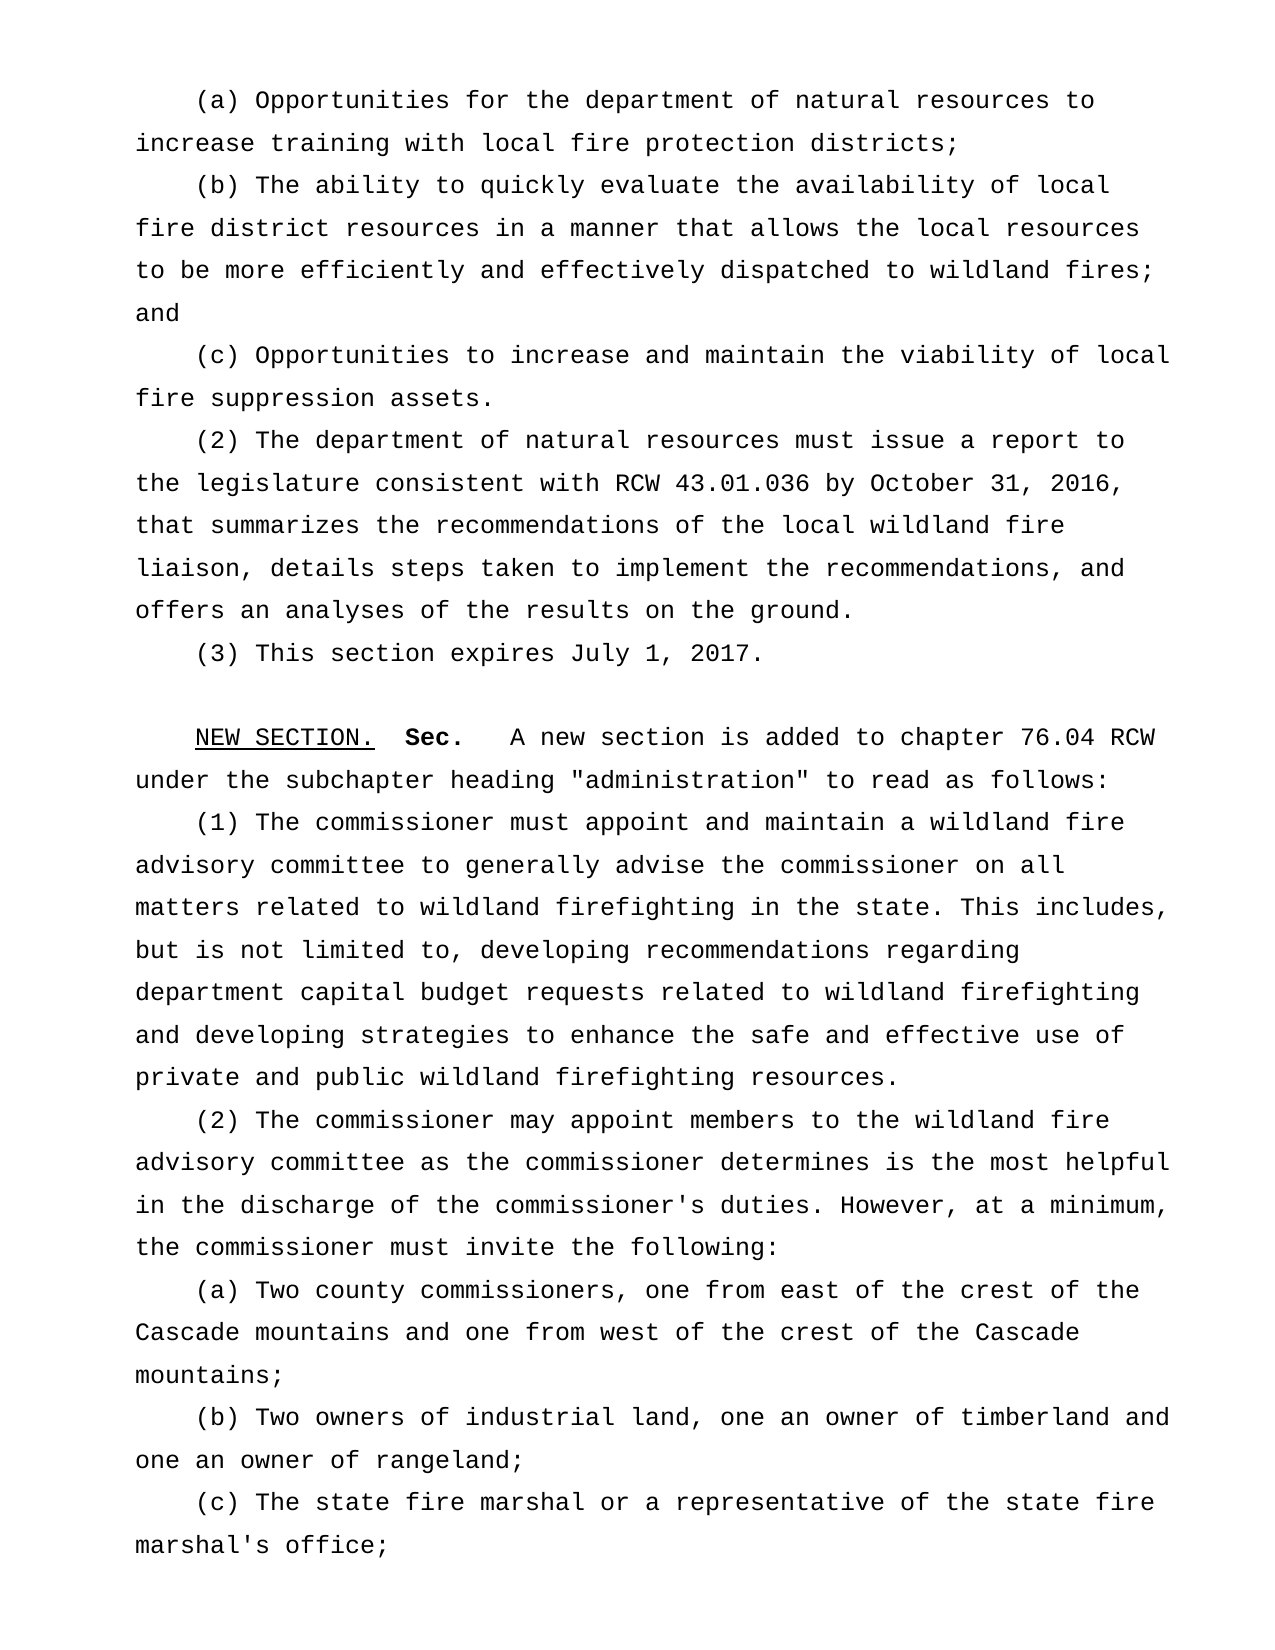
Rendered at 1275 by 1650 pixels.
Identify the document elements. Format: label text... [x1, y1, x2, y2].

text NEW SECTION. Sec. A new section is added to chapter 76.04 RCW under the subchapter heading "administration" to read as follows: [135, 712, 1170, 797]
text (a) Opportunities for the department of natural resources to increase training with local fire protection districts; [135, 75, 1170, 160]
text (1) The commissioner must appoint and maintain a wildland fire advisory committee to generally advise the commissioner on all matters related to wildland firefighting in the state. This includes, but is not limited to, developing recommendations regarding department capital budget requests related to wildland firefighting and developing strategies to enhance the safe and effective use of private and public wildland firefighting resources. [135, 797, 1170, 1094]
text (b) Two owners of industrial land, one an owner of timberland and one an owner of rangeland; [135, 1392, 1170, 1477]
text (c) The state fire marshal or a representative of the state fire marshal's office; [135, 1477, 1170, 1562]
text (b) The ability to quickly evaluate the availability of local fire district resources in a manner that allows the local resources to be more efficiently and effectively dispatched to wildland fires; and [135, 160, 1170, 330]
text (c) Opportunities to increase and maintain the viability of local fire suppression assets. [135, 330, 1170, 415]
text (3) This section expires July 1, 2017. [135, 627, 1170, 670]
text (2) The commissioner may appoint members to the wildland fire advisory committee as the commissioner determines is the most helpful in the discharge of the commissioner's duties. However, at a minimum, the commissioner must invite the following: [135, 1094, 1170, 1264]
text (2) The department of natural resources must issue a report to the legislature consistent with RCW 43.01.036 by October 31, 2016, that summarizes the recommendations of the local wildland fire liaison, details steps taken to implement the recommendations, and offers an analyses of the results on the ground. [135, 415, 1170, 627]
text (a) Two county commissioners, one from east of the crest of the Cascade mountains and one from west of the crest of the Cascade mountains; [135, 1264, 1170, 1392]
